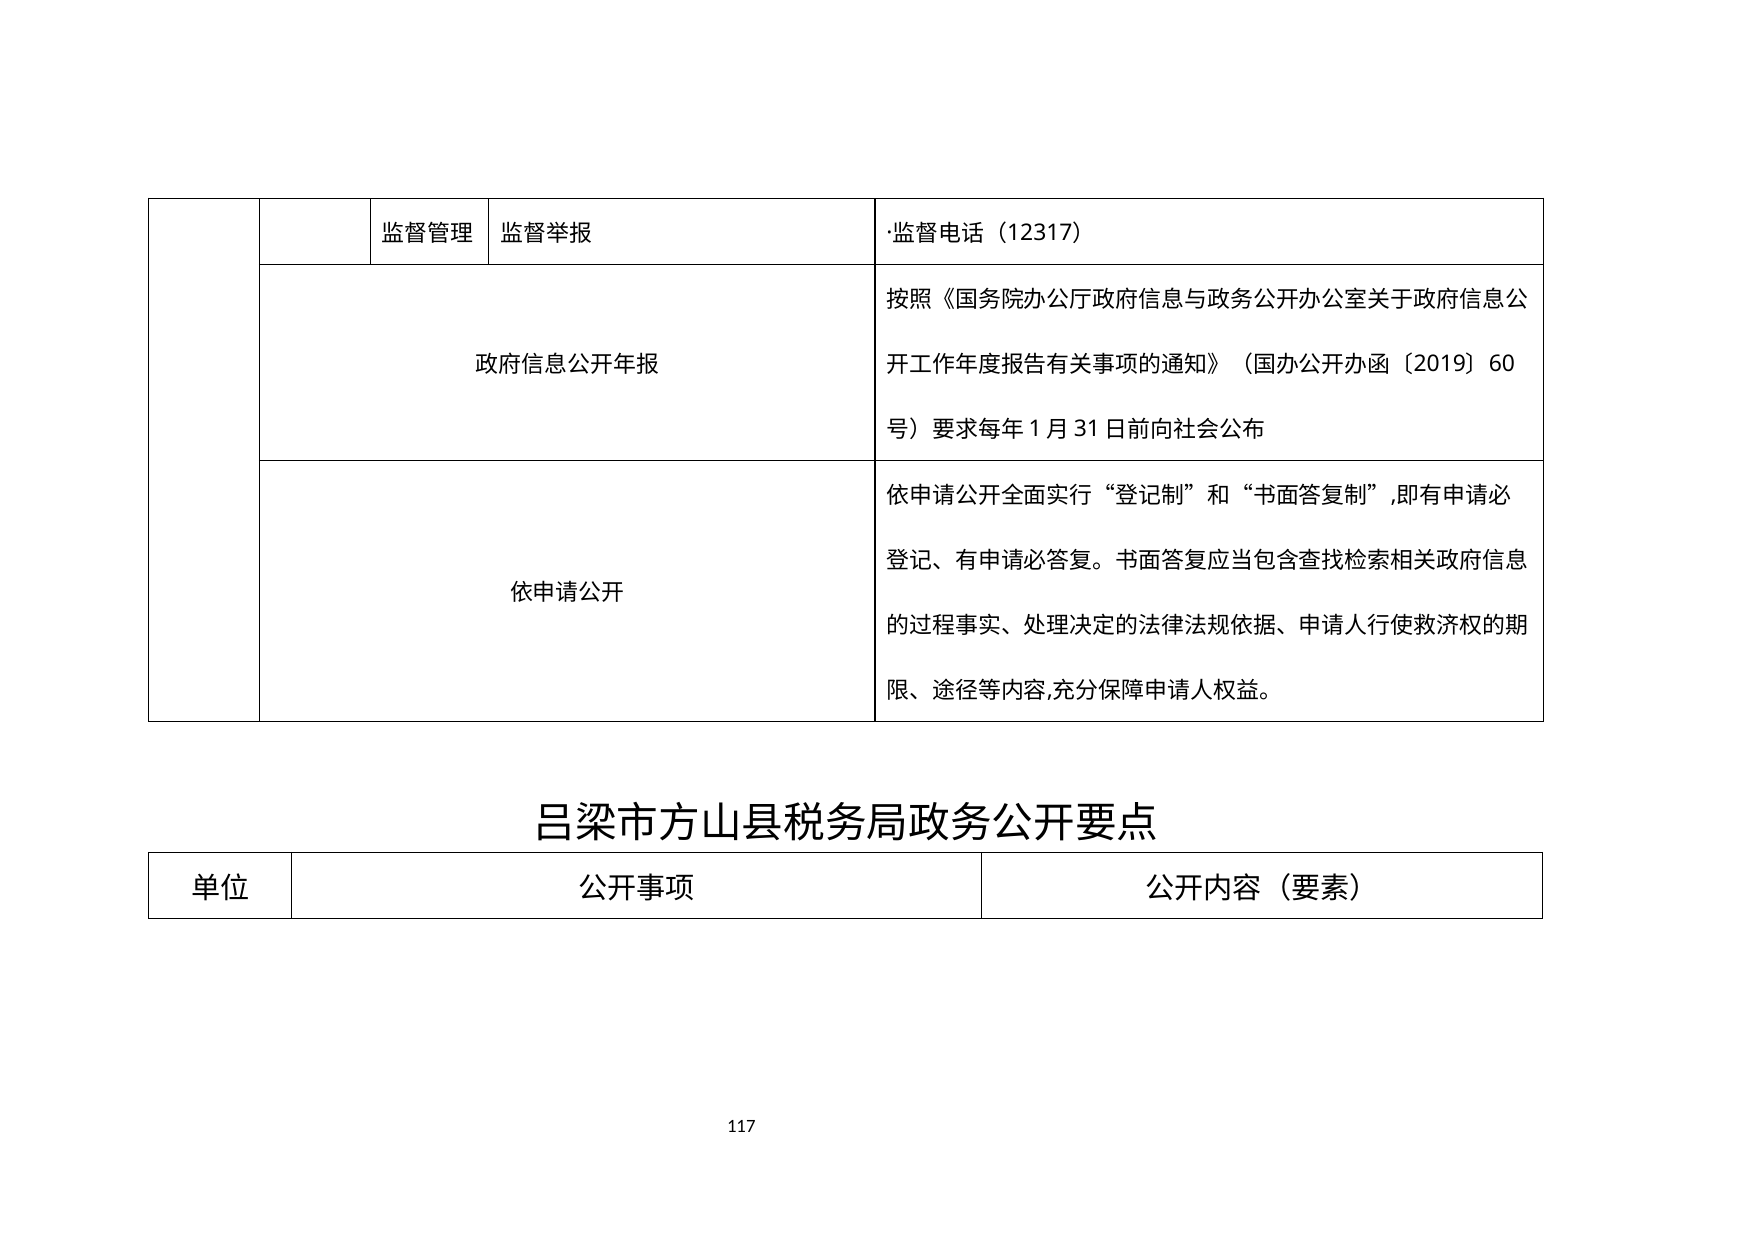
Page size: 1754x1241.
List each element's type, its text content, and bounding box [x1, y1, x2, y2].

table_cell 依申请公开 [260, 461, 874, 721]
table_cell 公开内容（要素） [982, 853, 1542, 918]
table_cell ·监督电话（12317） [876, 199, 1543, 264]
table_cell 依申请公开全面实行“登记制”和“书面答复制”,即有申请必登记、有申请必答复。书面答复应当包含查找检索相关政府信息的过程事实、处理决定的法律法规依据、申请人行使救济权的期限、途径等内容,充分保障申请人权益。 [876, 461, 1543, 721]
table_header 吕梁市方山县税务局政务公开要点 [149, 787, 1543, 852]
table_cell 按照《国务院办公厅政府信息与政务公开办公室关于政府信息公开工作年度报告有关事项的通知》（国办公开办函〔2019〕60号）要求每年1月31日前向社会公布 [876, 265, 1543, 460]
table_cell 监督举报 [489, 199, 874, 264]
table_cell 公开事项 [292, 853, 981, 918]
table_cell 单位 [149, 853, 291, 918]
table_cell 监督管理 [371, 199, 488, 264]
table_cell 政府信息公开年报 [260, 265, 874, 460]
